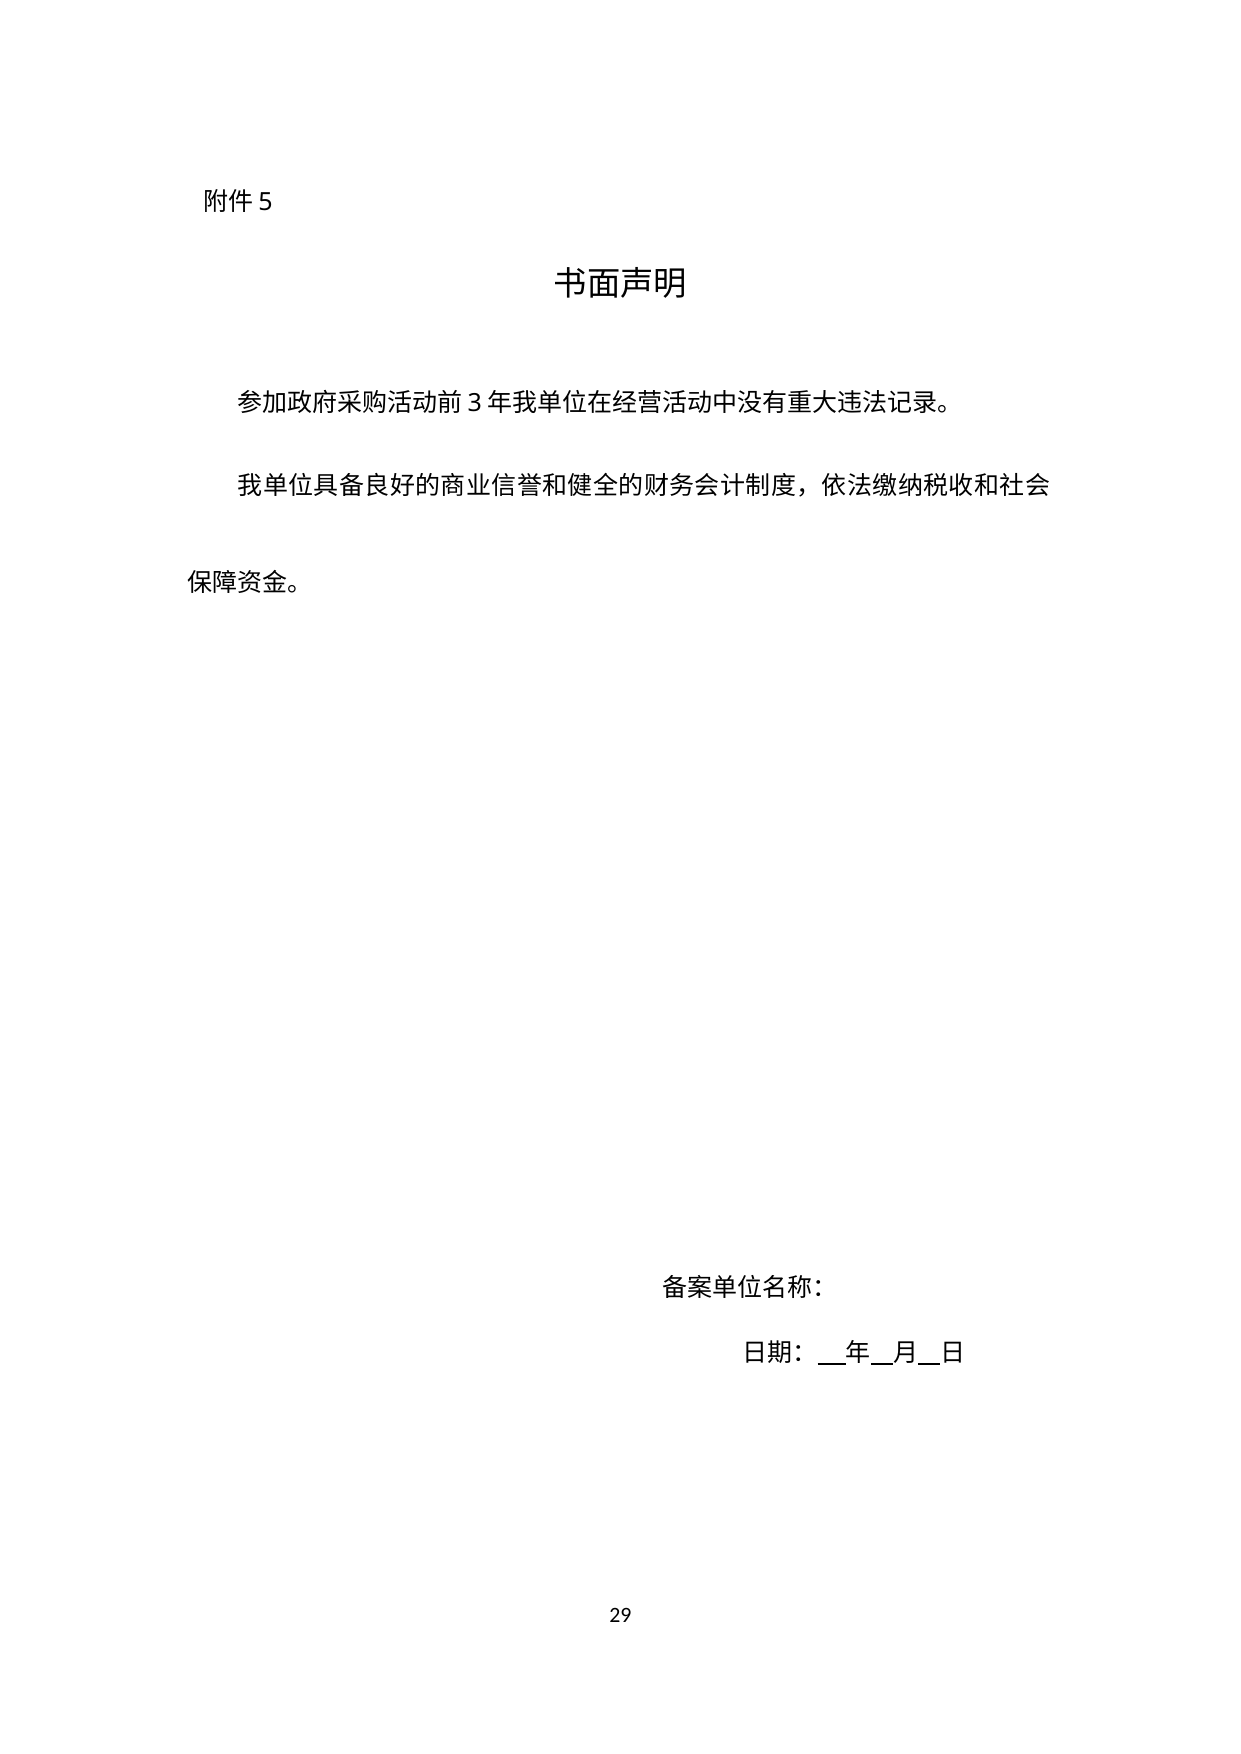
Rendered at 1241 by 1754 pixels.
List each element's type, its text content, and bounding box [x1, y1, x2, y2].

subtitle 附件5 [187, 167, 1053, 232]
list 参加政府采购活动前3年我单位在经营活动中没有重大违法记录。 [187, 368, 1053, 433]
text 备案单位名称： [187, 1253, 1053, 1318]
text 日期： 年 月 日 [187, 1318, 965, 1383]
list 我单位具备良好的商业信誉和健全的财务会计制度，依法缴纳税收和社会保障资金。 [187, 451, 1053, 613]
subtitle 书面声明 [187, 249, 1053, 314]
